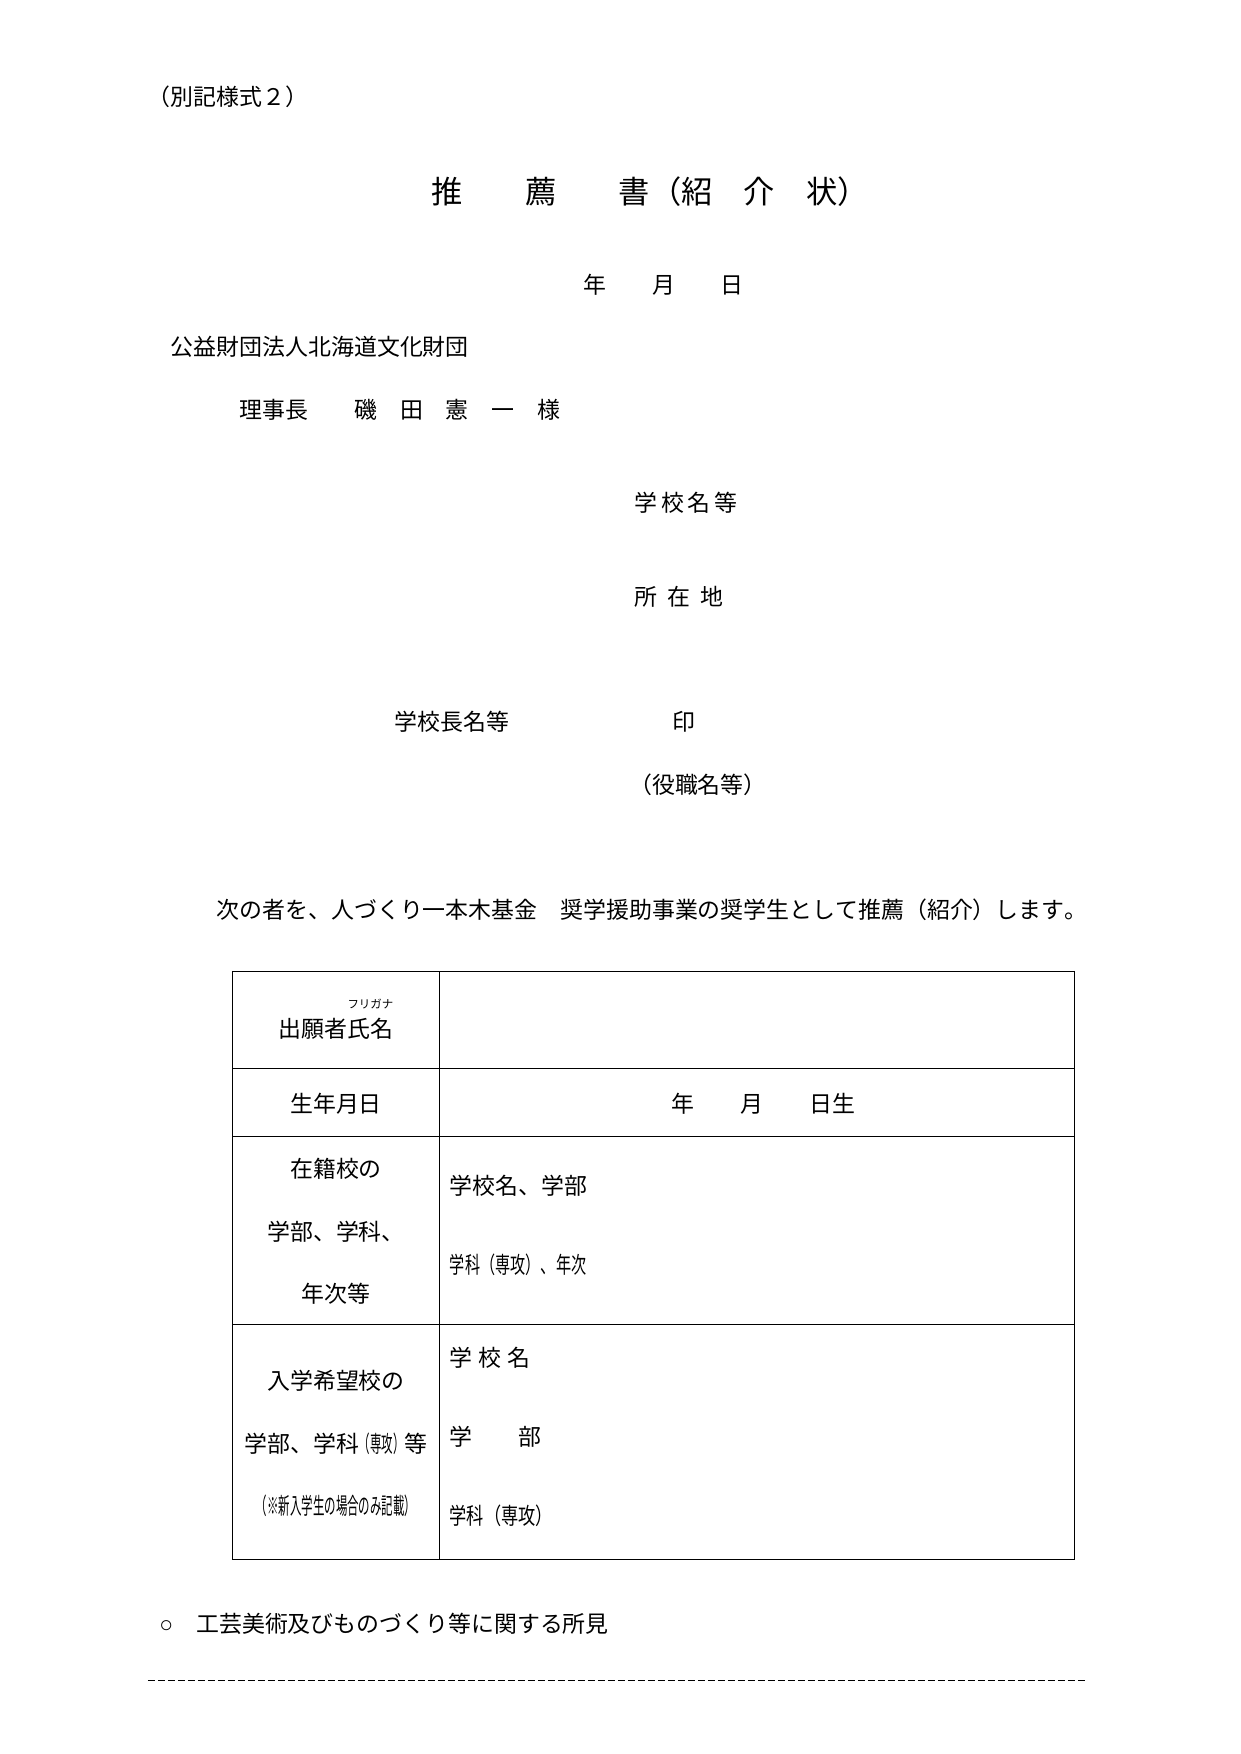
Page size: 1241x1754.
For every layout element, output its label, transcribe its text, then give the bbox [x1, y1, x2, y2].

text 学校名等 [148, 471, 1152, 533]
text 年 月 日 [148, 252, 1152, 314]
table_cell 入学希望校の 学部、学科（専攻）等 （※新入学生の場合のみ記載） [233, 1325, 439, 1559]
text 公益財団法人北海道文化財団 [148, 314, 1152, 377]
table_header [440, 972, 1074, 1068]
table_cell 学校名、学部 学科（専攻）、年次 [440, 1137, 1074, 1324]
text 理事長 磯 田 憲 一 様 [148, 377, 1152, 439]
text ○ 工芸美術及びものづくり等に関する所見 [148, 1591, 1152, 1654]
text （役職名等） [148, 752, 1152, 814]
table_cell 学校名 学 部 学科（専攻） [440, 1325, 1074, 1559]
table_cell 生年月日 [233, 1069, 439, 1136]
text 所 在 地 [148, 564, 1152, 627]
text 推 薦 書（紹 介 状） [148, 158, 1152, 221]
text 次の者を、人づくり一本木基金 奨学援助事業の奨学生として推薦（紹介）します。 [148, 877, 1152, 939]
table_header 出願者 [233, 972, 439, 1068]
table_cell 在籍校の 学部、学科、 年次等 [233, 1137, 439, 1324]
text （別記様式２） [148, 64, 1152, 127]
text 学校長名等 印 [148, 689, 1152, 752]
table_cell 年 月 日生 [440, 1069, 1074, 1136]
